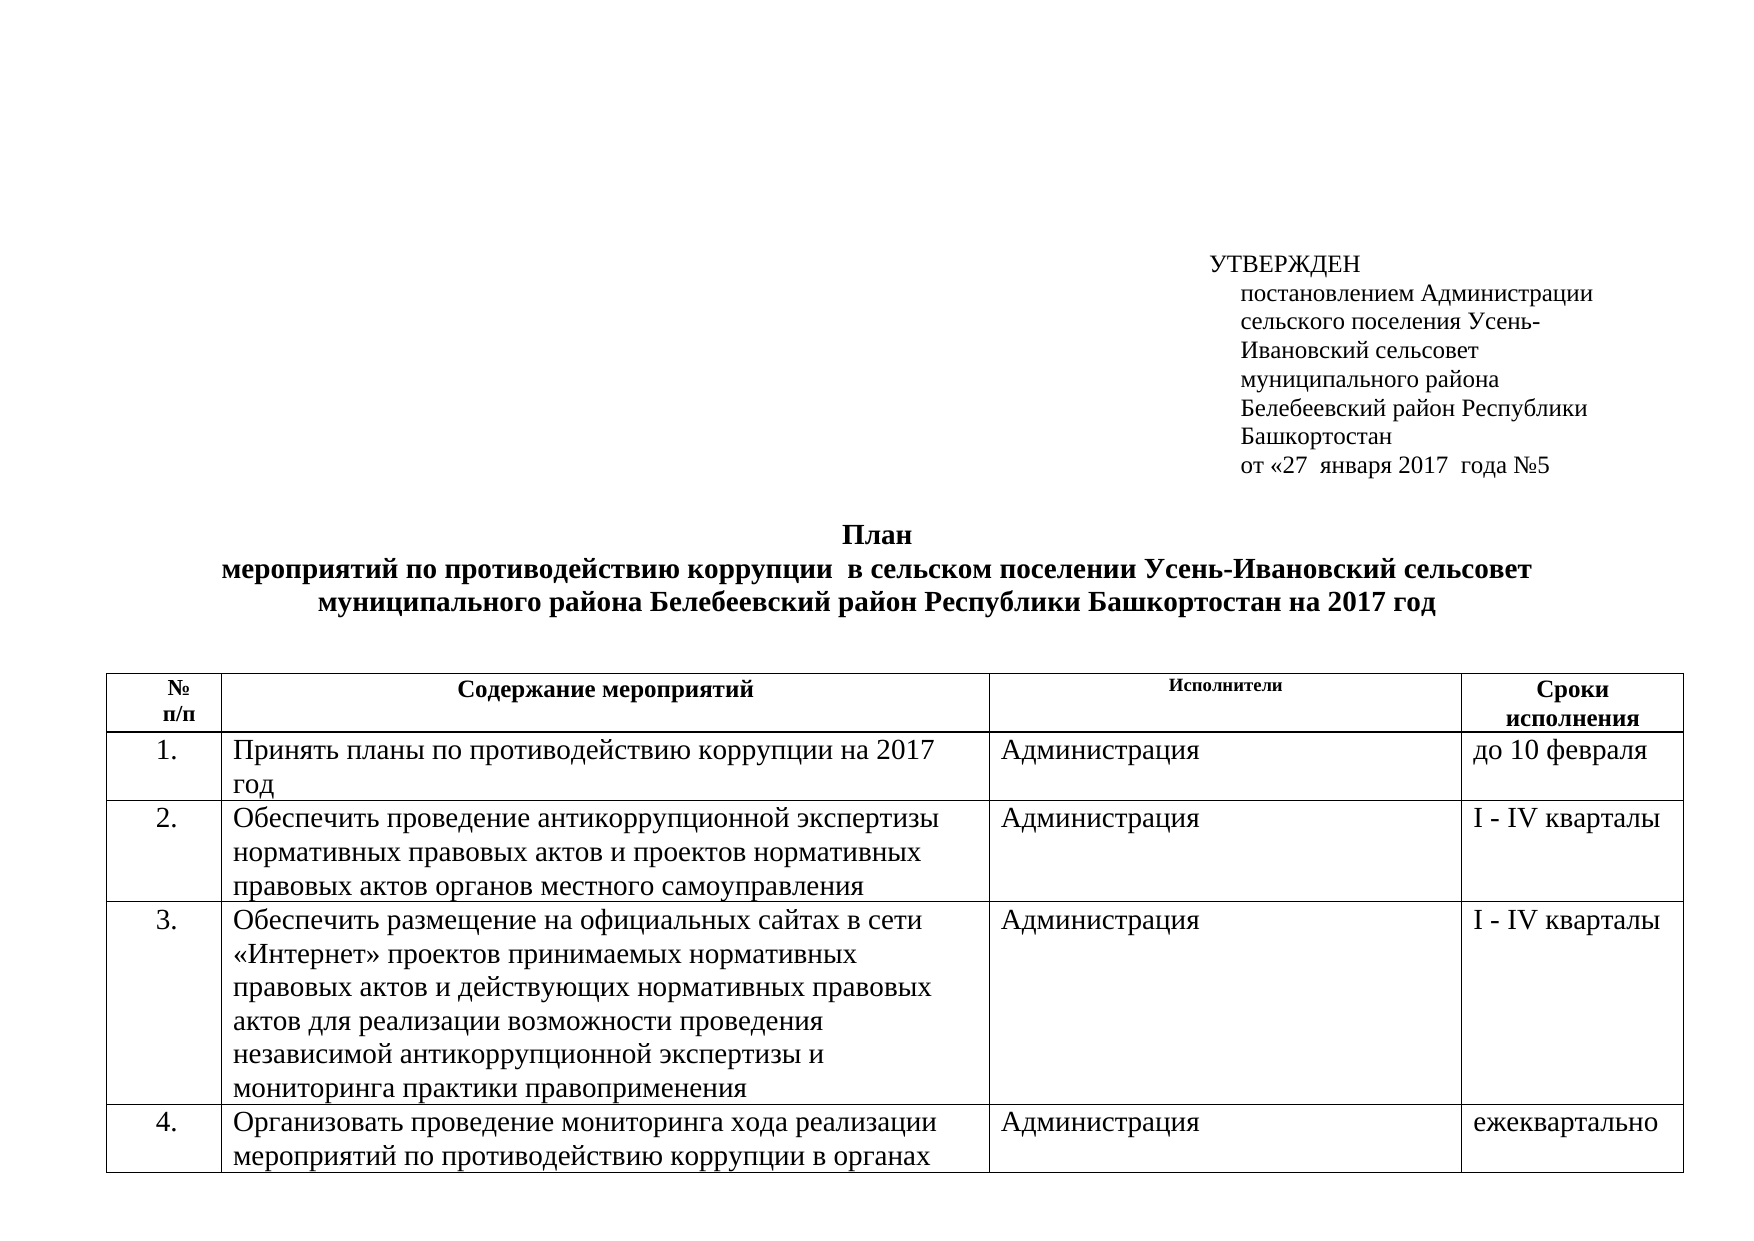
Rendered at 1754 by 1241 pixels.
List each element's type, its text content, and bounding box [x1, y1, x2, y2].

table_cell ежеквартально [1462, 1105, 1683, 1172]
table_cell I - IV кварталы [1462, 902, 1683, 1103]
text от «27 января 2017 года №5 [1240, 450, 1636, 479]
text мероприятий по противодействию коррупции в сельском поселении Усень-Ивановский сельсовет муниципального района Белебеевский район Республики Башкортостан на 2017 год [118, 551, 1636, 618]
text УТВЕРЖДЕН [118, 249, 1636, 278]
table_cell I - IV кварталы [1462, 801, 1683, 901]
table_cell Администрация [990, 1105, 1461, 1172]
text сельского поселения Усень-Ивановский сельсовет муниципального района Белебеевский район Республики Башкортостан [1240, 306, 1636, 450]
table_header № п/п [107, 674, 221, 731]
table_header Содержание мероприятий [222, 674, 989, 731]
text постановлением Администрации [1240, 278, 1636, 306]
table_cell Обеспечить размещение на официальных сайтах в сети «Интернет» проектов принимаемых нормативных правовых актов и действующих нормативных правовых актов для реализации возможности проведения независимой антикоррупционной экспертизы и мониторинга практики правоприменения [222, 902, 989, 1103]
table_cell [107, 902, 221, 1103]
table_cell Администрация [990, 902, 1461, 1103]
table_cell Администрация [990, 733, 1461, 799]
table_cell Администрация [990, 801, 1461, 901]
table_cell Обеспечить проведение антикоррупционной экспертизы нормативных правовых актов и проектов нормативных правовых актов органов местного самоуправления [222, 801, 989, 901]
table_cell [107, 733, 221, 799]
table_cell до 10 февраля [1462, 733, 1683, 799]
table_header Исполнители [990, 674, 1461, 731]
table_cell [222, 1105, 989, 1172]
text План [118, 517, 1636, 551]
table_cell [107, 801, 221, 901]
table_cell [107, 1105, 221, 1172]
table_cell Принять планы по противодействию коррупции на 2017 год [222, 733, 989, 799]
table_header Сроки исполнения [1462, 674, 1683, 731]
